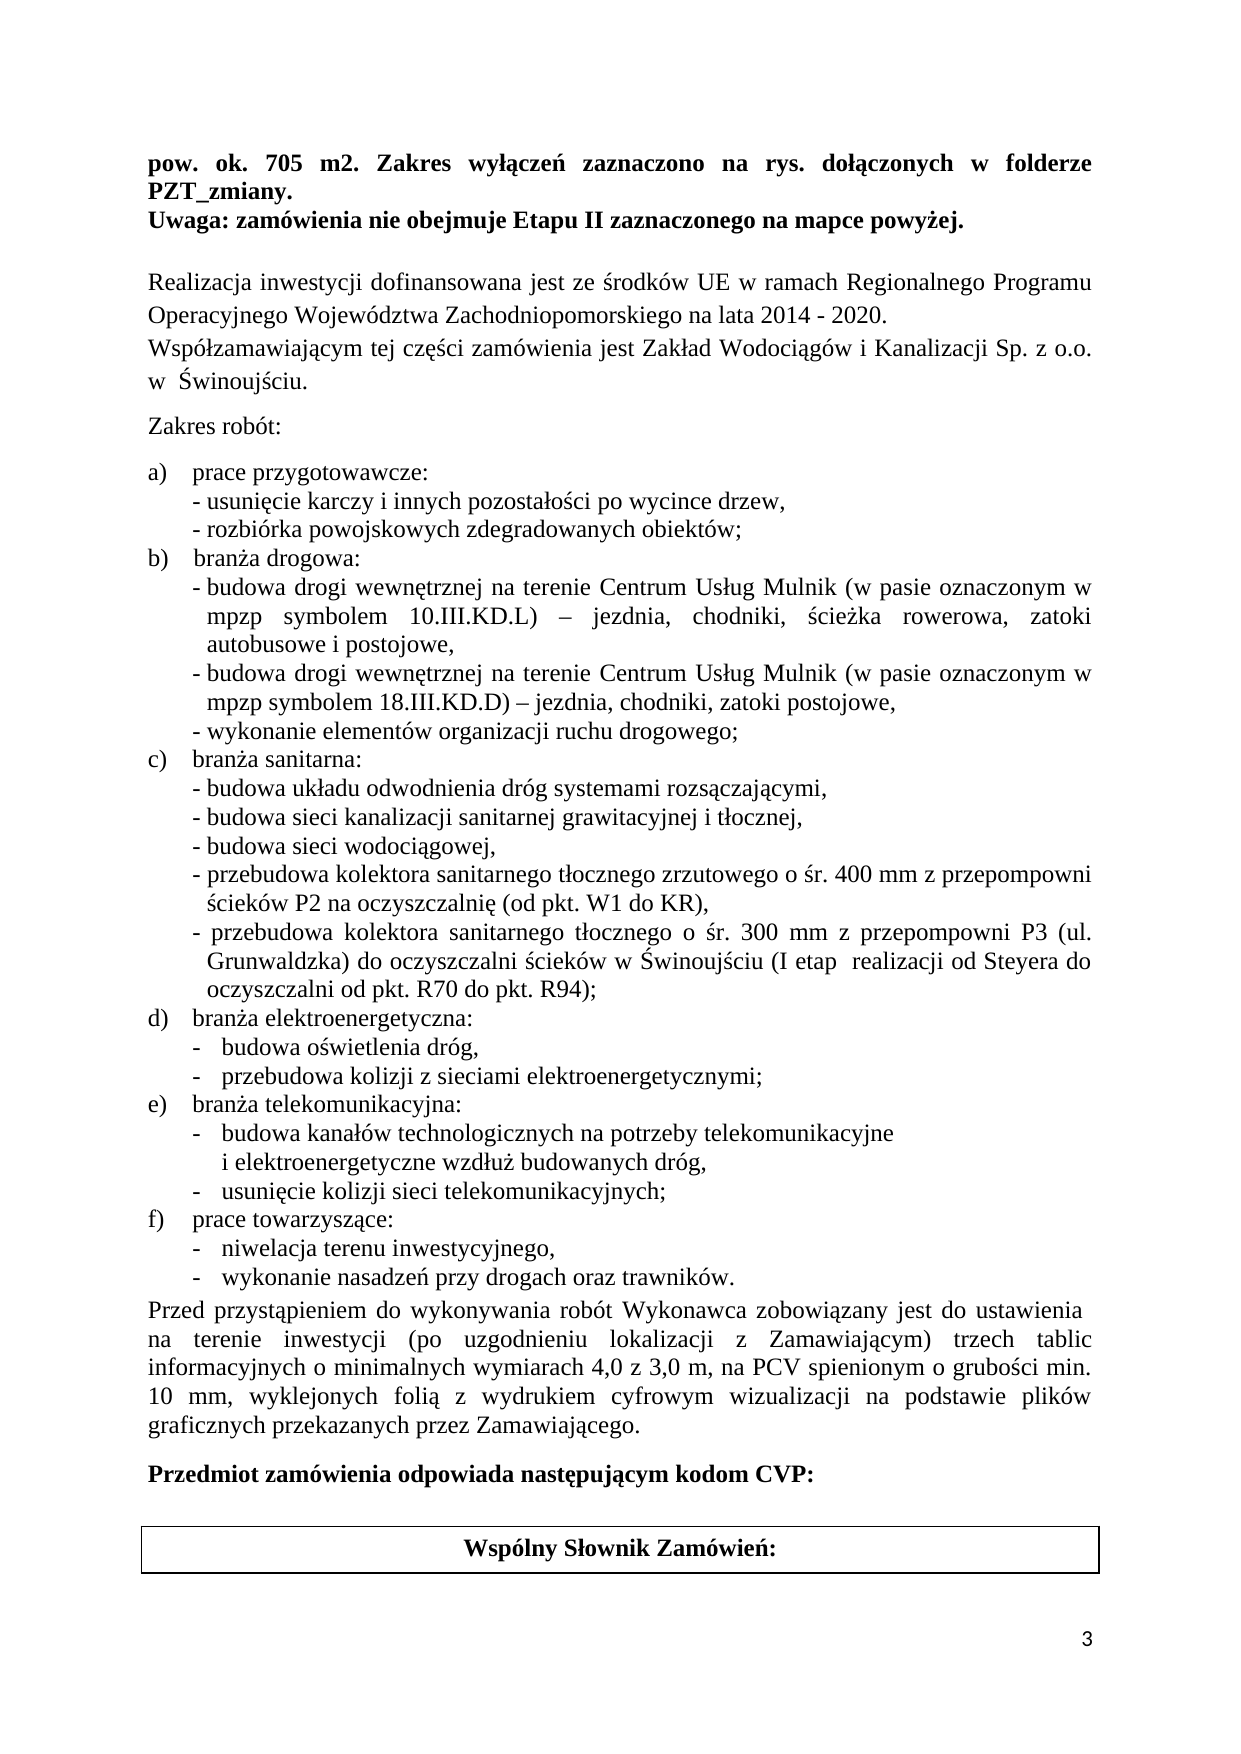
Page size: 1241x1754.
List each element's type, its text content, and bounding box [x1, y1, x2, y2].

text - przebudowa kolektora sanitarnego tłocznego o śr. 300 mm z przepompowni P3 (ul. Grunwaldzka) do oczyszczalni ścieków w Świnoujściu (I etap realizacji od Steyera do oczyszczalni od pkt. R70 do pkt. R94); [192, 917, 1093, 1003]
text - wykonanie elementów organizacji ruchu drogowego; [192, 716, 1093, 744]
text - usunięcie karczy i innych pozostałości po wycince drzew, [192, 486, 1093, 514]
text c) branża sanitarna: [148, 744, 1093, 773]
text - budowa drogi wewnętrznej na terenie Centrum Usług Mulnik (w pasie oznaczonym w mpzp symbolem 18.III.KD.D) – jezdnia, chodniki, zatoki postojowe, [192, 658, 1093, 716]
table_header Wspólny Słownik Zamówień: [142, 1527, 1098, 1572]
text - przebudowa kolektora sanitarnego tłocznego zrzutowego o śr. 400 mm z przepompowni ścieków P2 na oczyszczalnię (od pkt. W1 do KR), [192, 859, 1093, 917]
text Zakres robót: [148, 411, 1093, 440]
text e) branża telekomunikacyjna: [148, 1089, 1093, 1118]
text Przedmiot zamówienia odpowiada następującym kodom CVP: [148, 1459, 1093, 1488]
text - niwelacja terenu inwestycyjnego, [192, 1233, 1093, 1262]
list prace przygotowawcze: [148, 457, 1093, 486]
text Uwaga: zamówienia nie obejmuje Etapu II zaznaczonego na mapce powyżej. [148, 205, 1093, 234]
text - budowa układu odwodnienia dróg systemami rozsączającymi, [192, 773, 1093, 802]
text - rozbiórka powojskowych zdegradowanych obiektów; [192, 514, 1093, 543]
text - budowa kanałów technologicznych na potrzeby telekomunikacyjne i elektroenergetyczne wzdłuż budowanych dróg, [192, 1118, 1093, 1176]
text Przed przystąpieniem do wykonywania robót Wykonawca zobowiązany jest do ustawienia na terenie inwestycji (po uzgodnieniu lokalizacji z Zamawiającym) trzech tablic informacyjnych o minimalnych wymiarach 4,0 z 3,0 m, na PCV spienionym o grubości min. 10 mm, wyklejonych folią z wydrukiem cyfrowym wizualizacji na podstawie plików graficznych przekazanych przez Zamawiającego. [148, 1295, 1093, 1439]
list prace towarzyszące: [148, 1204, 1093, 1233]
text - budowa sieci wodociągowej, [192, 831, 1093, 859]
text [148, 148, 1093, 205]
text - przebudowa kolizji z sieciami elektroenergetycznymi; [192, 1061, 1093, 1089]
text - budowa oświetlenia dróg, [192, 1032, 1093, 1061]
text Współzamawiającym tej części zamówienia jest Zakład Wodociągów i Kanalizacji Sp. z o.o. w Świnoujściu. [148, 333, 1093, 395]
text - wykonanie nasadzeń przy drogach oraz trawników. [192, 1262, 1093, 1291]
text - usunięcie kolizji sieci telekomunikacyjnych; [192, 1176, 1093, 1204]
text - budowa drogi wewnętrznej na terenie Centrum Usług Mulnik (w pasie oznaczonym w mpzp symbolem 10.III.KD.L) – jezdnia, chodniki, ścieżka rowerowa, zatoki autobusowe i postojowe, [192, 572, 1093, 658]
text b) branża drogowa: [148, 543, 1093, 572]
text - budowa sieci kanalizacji sanitarnej grawitacyjnej i tłocznej, [192, 802, 1093, 831]
text Realizacja inwestycji dofinansowana jest ze środków UE w ramach Regionalnego Programu Operacyjnego Województwa Zachodniopomorskiego na lata 2014 - 2020. [148, 267, 1093, 329]
text d) branża elektroenergetyczna: [148, 1003, 1093, 1032]
